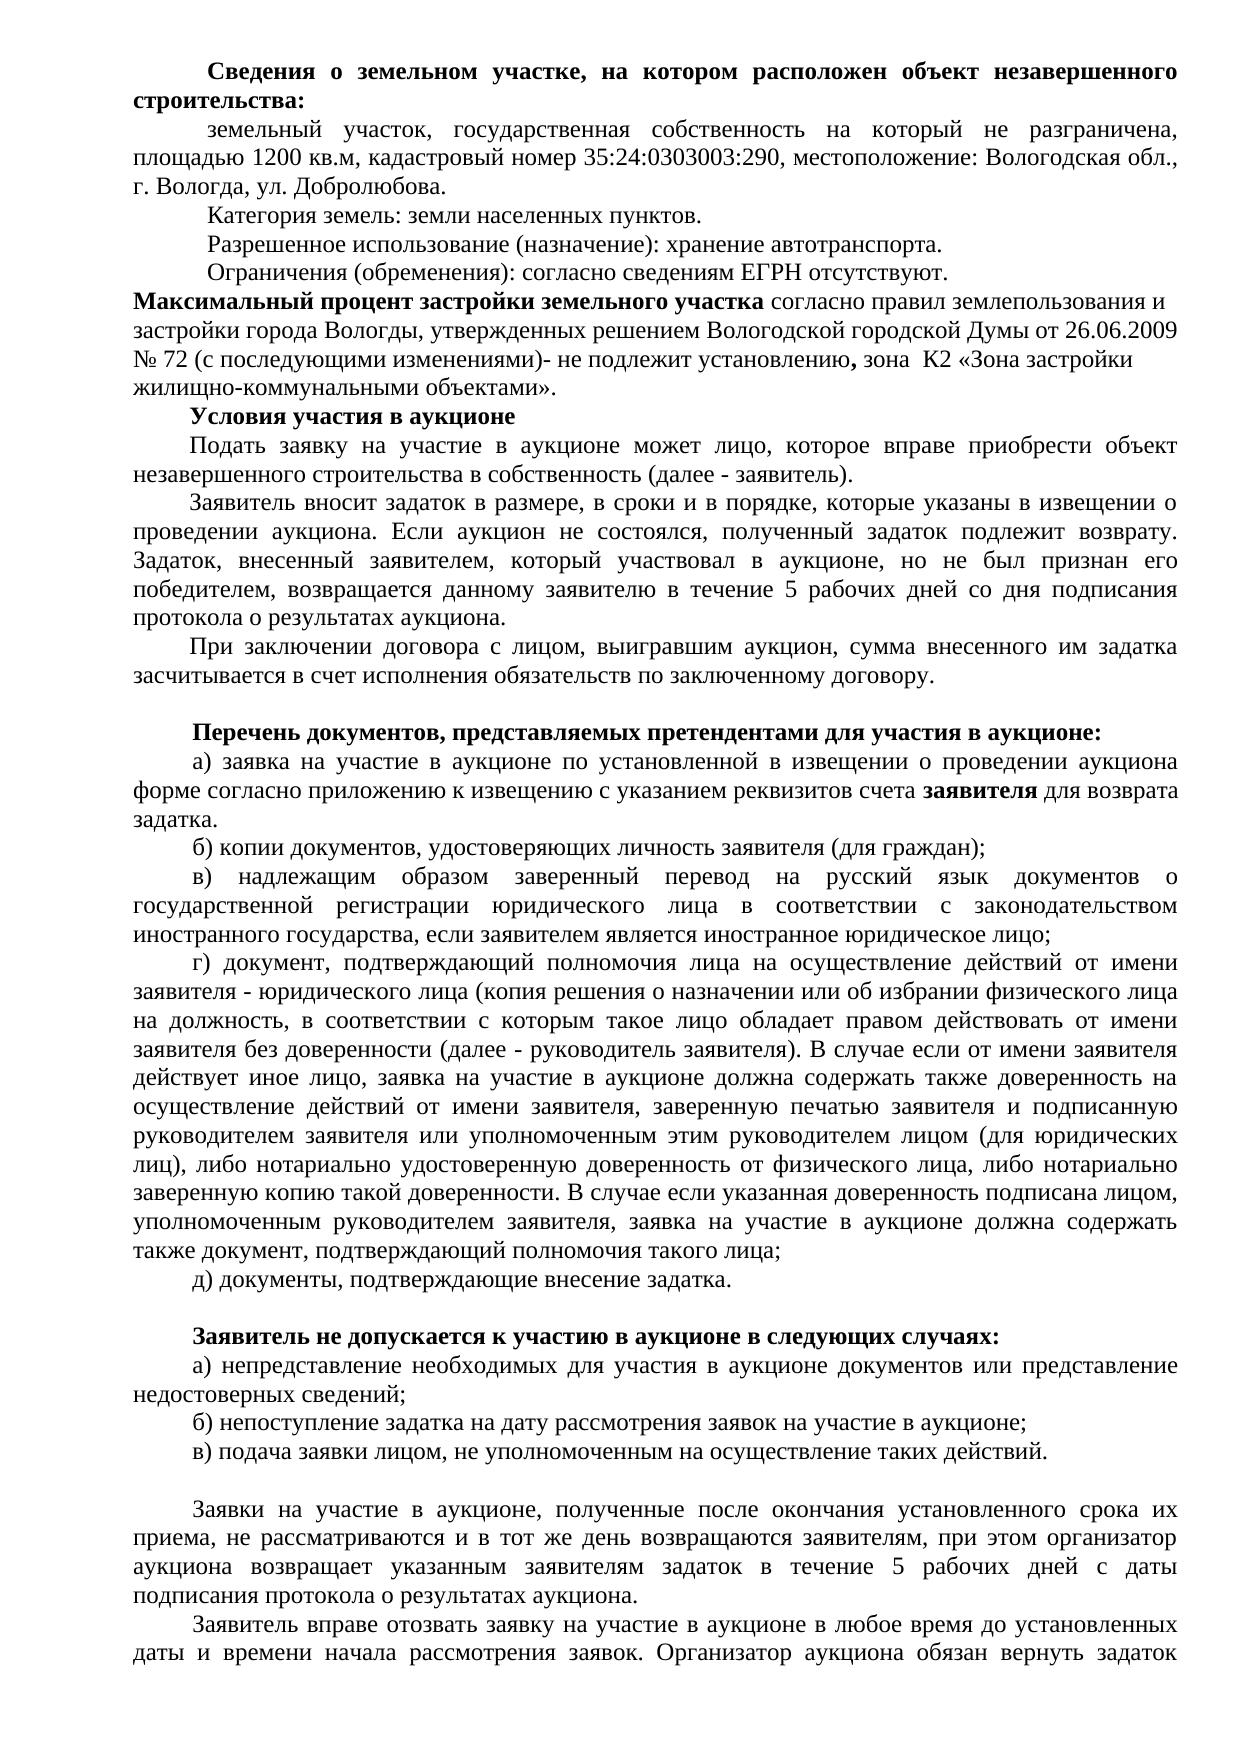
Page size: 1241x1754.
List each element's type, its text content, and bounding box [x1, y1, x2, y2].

text Разрешенное использование (назначение): хранение автотранспорта. [133, 229, 1179, 257]
text д) документы, подтверждающие внесение задатка. [133, 1264, 1179, 1292]
text б) непоступление задатка на дату рассмотрения заявок на участие в аукционе; [133, 1407, 1179, 1436]
text в) надлежащим образом заверенный перевод на русский язык документов о государственной регистрации юридического лица в соответствии с законодательством иностранного государства, если заявителем является иностранное юридическое лицо; [133, 861, 1179, 947]
text Максимальный процент застройки земельного участка согласно правил землепользования и застройки города Вологды, утвержденных решением Вологодской городской Думы от 26.06.2009 № 72 (с последующими изменениями)- не подлежит установлению, зона К2 «Зона застройки жилищно-коммунальными объектами». [133, 286, 1179, 401]
text Заявитель вносит задаток в размере, в сроки и в порядке, которые указаны в извещении о проведении аукциона. Если аукцион не состоялся, полученный задаток подлежит возврату. Задаток, внесенный заявителем, который участвовал в аукционе, но не был признан его победителем, возвращается данному заявителю в течение 5 рабочих дней со дня подписания протокола о результатах аукциона. [133, 487, 1179, 631]
text Перечень документов, представляемых претендентами для участия в аукционе: [133, 717, 1179, 746]
text в) подача заявки лицом, не уполномоченным на осуществление таких действий. [133, 1436, 1179, 1465]
text Сведения о земельном участке, на котором расположен объект незавершенного строительства: [133, 56, 1179, 114]
text При заключении договора с лицом, выигравшим аукцион, сумма внесенного им задатка засчитывается в счет исполнения обязательств по заключенному договору. [133, 631, 1179, 689]
text а) непредставление необходимых для участия в аукционе документов или представление недостоверных сведений; [133, 1350, 1179, 1407]
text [133, 1609, 1179, 1666]
text земельный участок, государственная собственность на который не разграничена, площадью 1200 кв.м, кадастровый номер 35:24:0303003:290, местоположение: Вологодская обл., г. Вологда, ул. Добролюбова. [133, 114, 1179, 200]
text Условия участия в аукционе [133, 401, 1179, 430]
text Ограничения (обременения): согласно сведениям ЕГРН отсутствуют. [133, 257, 1179, 286]
text б) копии документов, удостоверяющих личность заявителя (для граждан); [133, 832, 1179, 861]
text Заявки на участие в аукционе, полученные после окончания установленного срока их приема, не рассматриваются и в тот же день возвращаются заявителям, при этом организатор аукциона возвращает указанным заявителям задаток в течение 5 рабочих дней с даты подписания протокола о результатах аукциона. [133, 1494, 1179, 1609]
text Категория земель: земли населенных пунктов. [133, 200, 1179, 229]
text г) документ, подтверждающий полномочия лица на осуществление действий от имени заявителя - юридического лица (копия решения о назначении или об избрании физического лица на должность, в соответствии с которым такое лицо обладает правом действовать от имени заявителя без доверенности (далее - руководитель заявителя). В случае если от имени заявителя действует иное лицо, заявка на участие в аукционе должна содержать также доверенность на осуществление действий от имени заявителя, заверенную печатью заявителя и подписанную руководителем заявителя или уполномоченным этим руководителем лицом (для юридических лиц), либо нотариально удостоверенную доверенность от физического лица, либо нотариально заверенную копию такой доверенности. В случае если указанная доверенность подписана лицом, уполномоченным руководителем заявителя, заявка на участие в аукционе должна содержать также документ, подтверждающий полномочия такого лица; [133, 947, 1179, 1264]
text а) заявка на участие в аукционе по установленной в извещении о проведении аукциона форме согласно приложению к извещению с указанием реквизитов счета заявителя для возврата задатка. [133, 746, 1179, 832]
text Заявитель не допускается к участию в аукционе в следующих случаях: [133, 1321, 1179, 1350]
text Подать заявку на участие в аукционе может лицо, которое вправе приобрести объект незавершенного строительства в собственность (далее - заявитель). [133, 430, 1179, 487]
